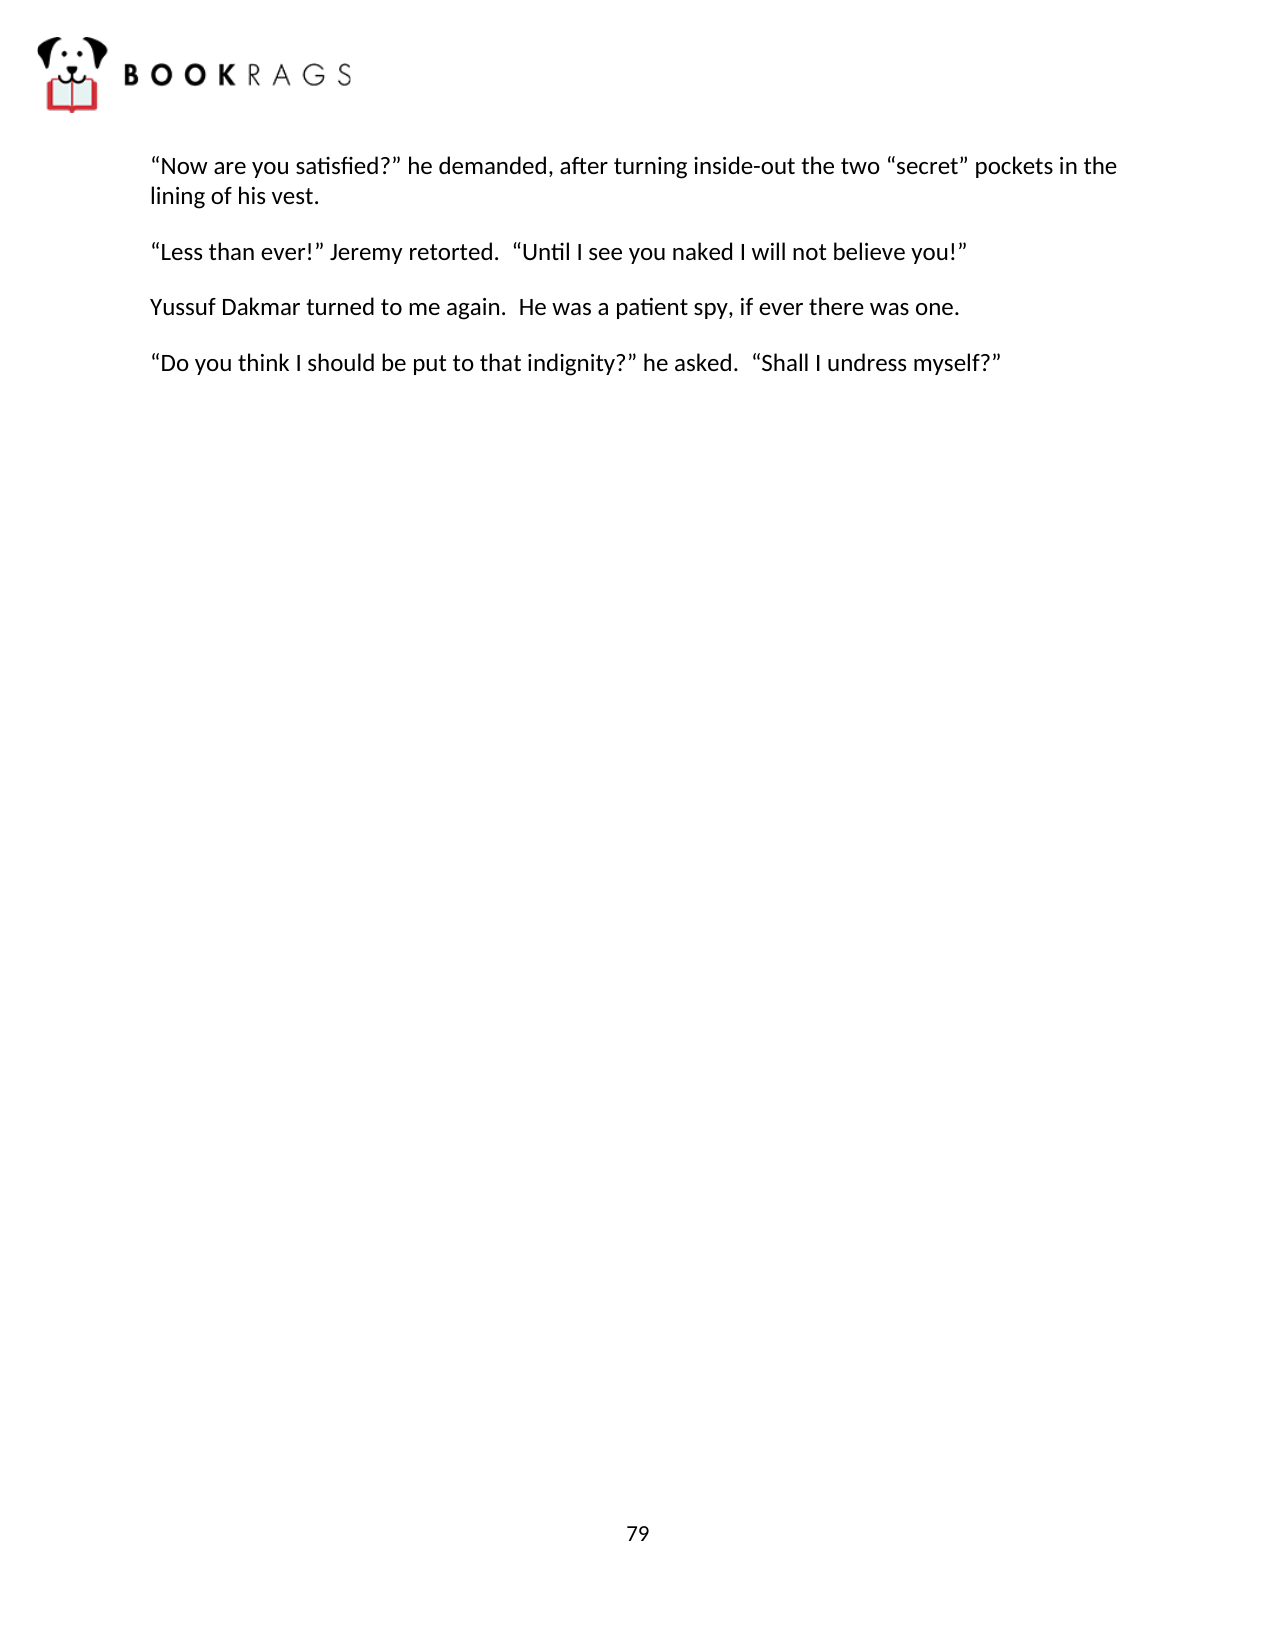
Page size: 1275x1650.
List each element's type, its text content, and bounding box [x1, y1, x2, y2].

text “Do you think I should be put to that indignity?” he asked. “Shall I undress myself?” [150, 347, 1125, 378]
text Yussuf Dakmar turned to me again. He was a patient spy, if ever there was one. [150, 292, 1125, 322]
picture [37, 37, 351, 113]
text “Now are you satisfied?” he demanded, after turning inside-out the two “secret” pockets in the lining of his vest. [150, 150, 1125, 211]
text “Less than ever!” Jeremy retorted. “Until I see you naked I will not believe you!” [150, 236, 1125, 267]
